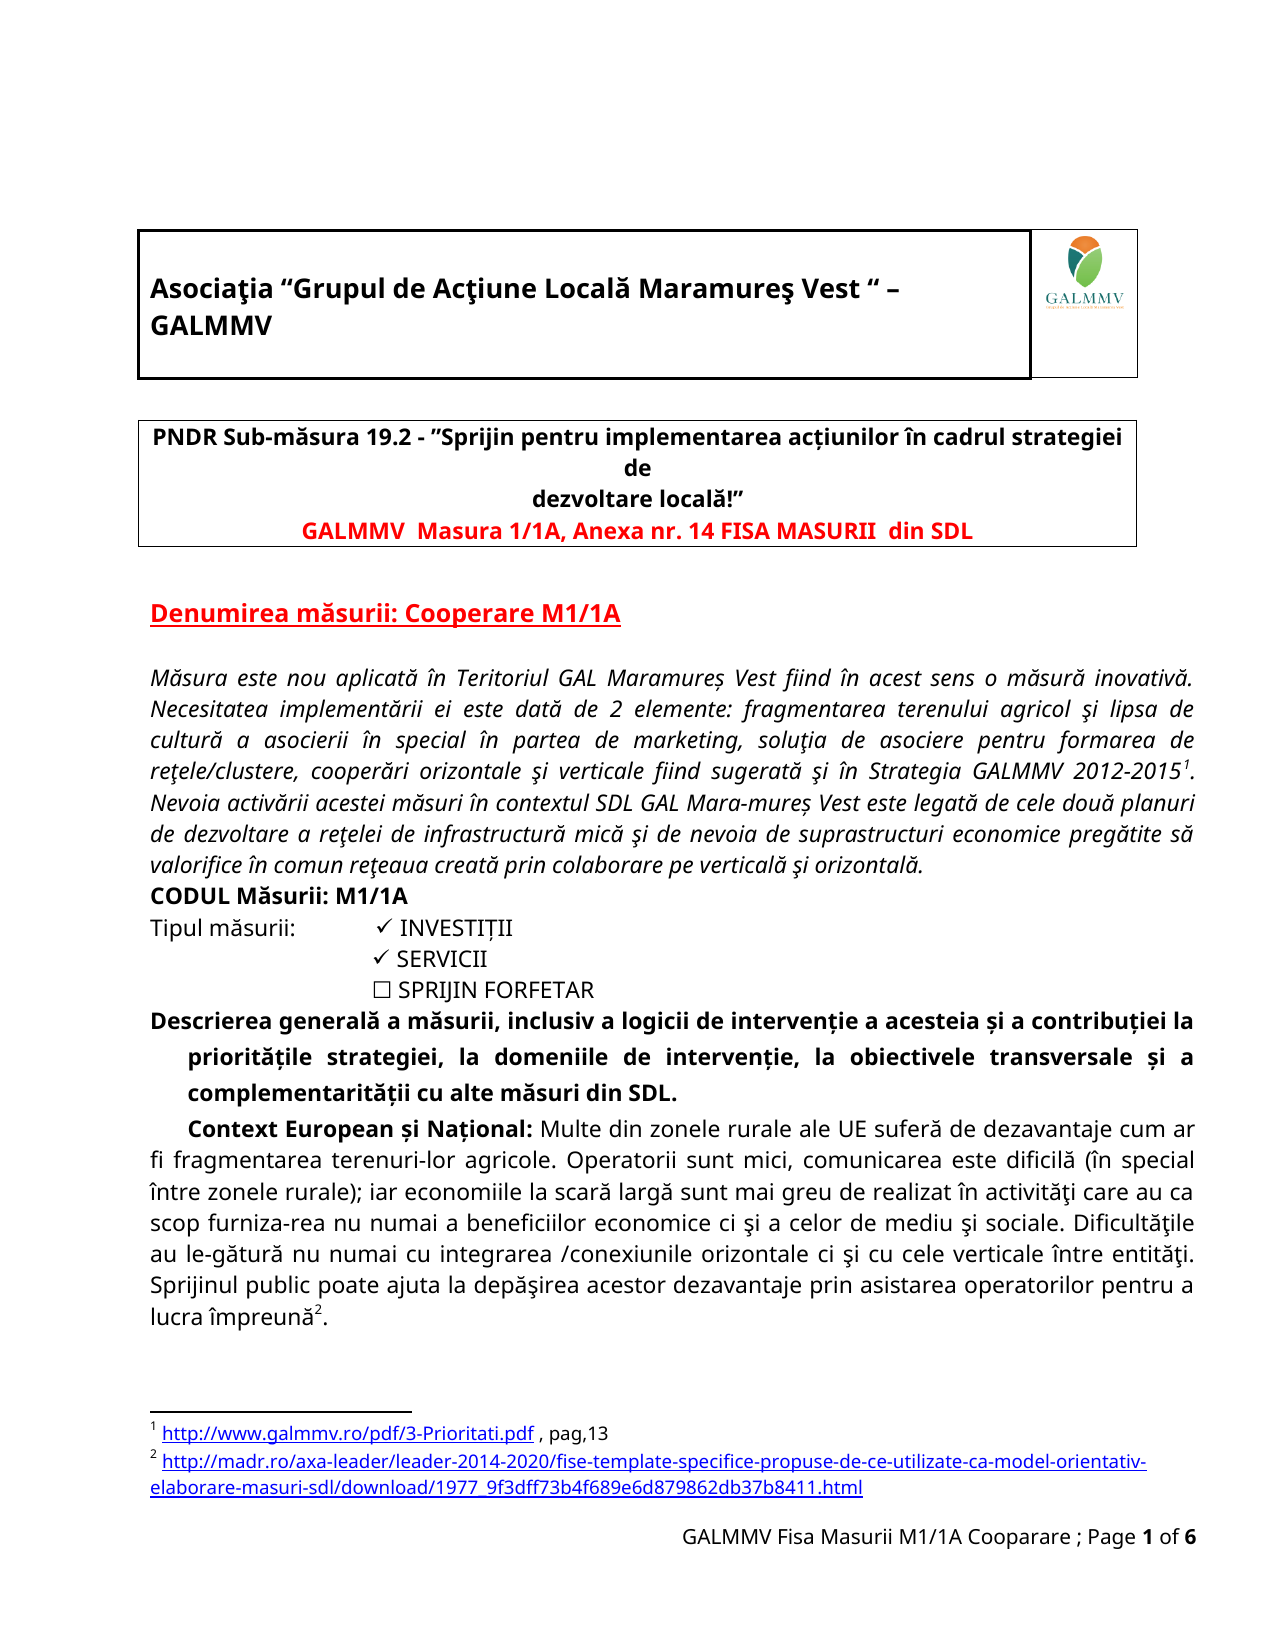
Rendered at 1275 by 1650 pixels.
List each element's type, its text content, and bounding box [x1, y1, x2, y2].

table_header Asociaţia “Grupul de Acţiune Locală Maramureş Vest “ – GALMMV [140, 232, 1029, 377]
text Context European și Național: Multe din zonele rurale ale UE suferă de dezavantaje cum ar fi fragmentarea terenuri-lor agricole. Operatorii sunt mici, comunicarea este dificilă (în special între zonele rurale); iar economiile la scară largă sunt mai greu de realizat în activităţi care au ca scop furniza-rea nu numai a beneficiilor economice ci şi a celor de mediu şi sociale. Dificultăţile au le-gătură nu numai cu integrarea /conexiunile orizontale ci şi cu cele verticale între entităţi. Sprijinul public poate ajuta la depăşirea acestor dezavantaje prin asistarea operatorilor pentru a lucra împreună. [150, 1113, 1196, 1332]
picture [1042, 232, 1125, 309]
text Descrierea generală a măsurii, inclusiv a logicii de intervenție a acesteia și a contribuției la prioritățile strategiei, la domeniile de intervenție, la obiectivele transversale și a complementarității cu alte măsuri din SDL. [150, 1005, 1196, 1108]
text SERVICII [225, 943, 1196, 974]
text Măsura este nou aplicată în Teritoriul GAL Maramureș Vest fiind în acest sens o măsură inovativă. Necesitatea implementării ei este dată de 2 elemente: fragmentarea terenului agricol şi lipsa de cultură a asocierii în special în partea de marketing, soluţia de asociere pentru formarea de reţele/clustere, cooperări orizontale şi verticale fiind sugerată şi în Strategia GALMMV 2012-2015. Nevoia activării acestei măsuri în contextul SDL GAL Mara-mureș Vest este legată de cele două planuri de dezvoltare a reţelei de infrastructură mică şi de nevoia de suprastructuri economice pregătite să valorifice în comun reţeaua creată prin colaborare pe verticală şi orizontală. [150, 661, 1196, 880]
text SPRIJIN FORFETAR [225, 974, 1196, 1005]
table_header PNDR Sub-măsura 19.2 - ”Sprijin pentru implementarea acțiunilor în cadrul strategiei de dezvoltare locală!” GALMMV Masura 1/1A, Anexa nr. 14 FISA MASURII din SDL [139, 421, 1136, 546]
text CODUL Măsurii: M1/1A [150, 880, 1196, 911]
text Denumirea măsurii: Cooperare M1/1A [150, 596, 1196, 630]
text Tipul măsurii: INVESTIȚII [150, 911, 1196, 943]
table_header [1032, 230, 1137, 377]
